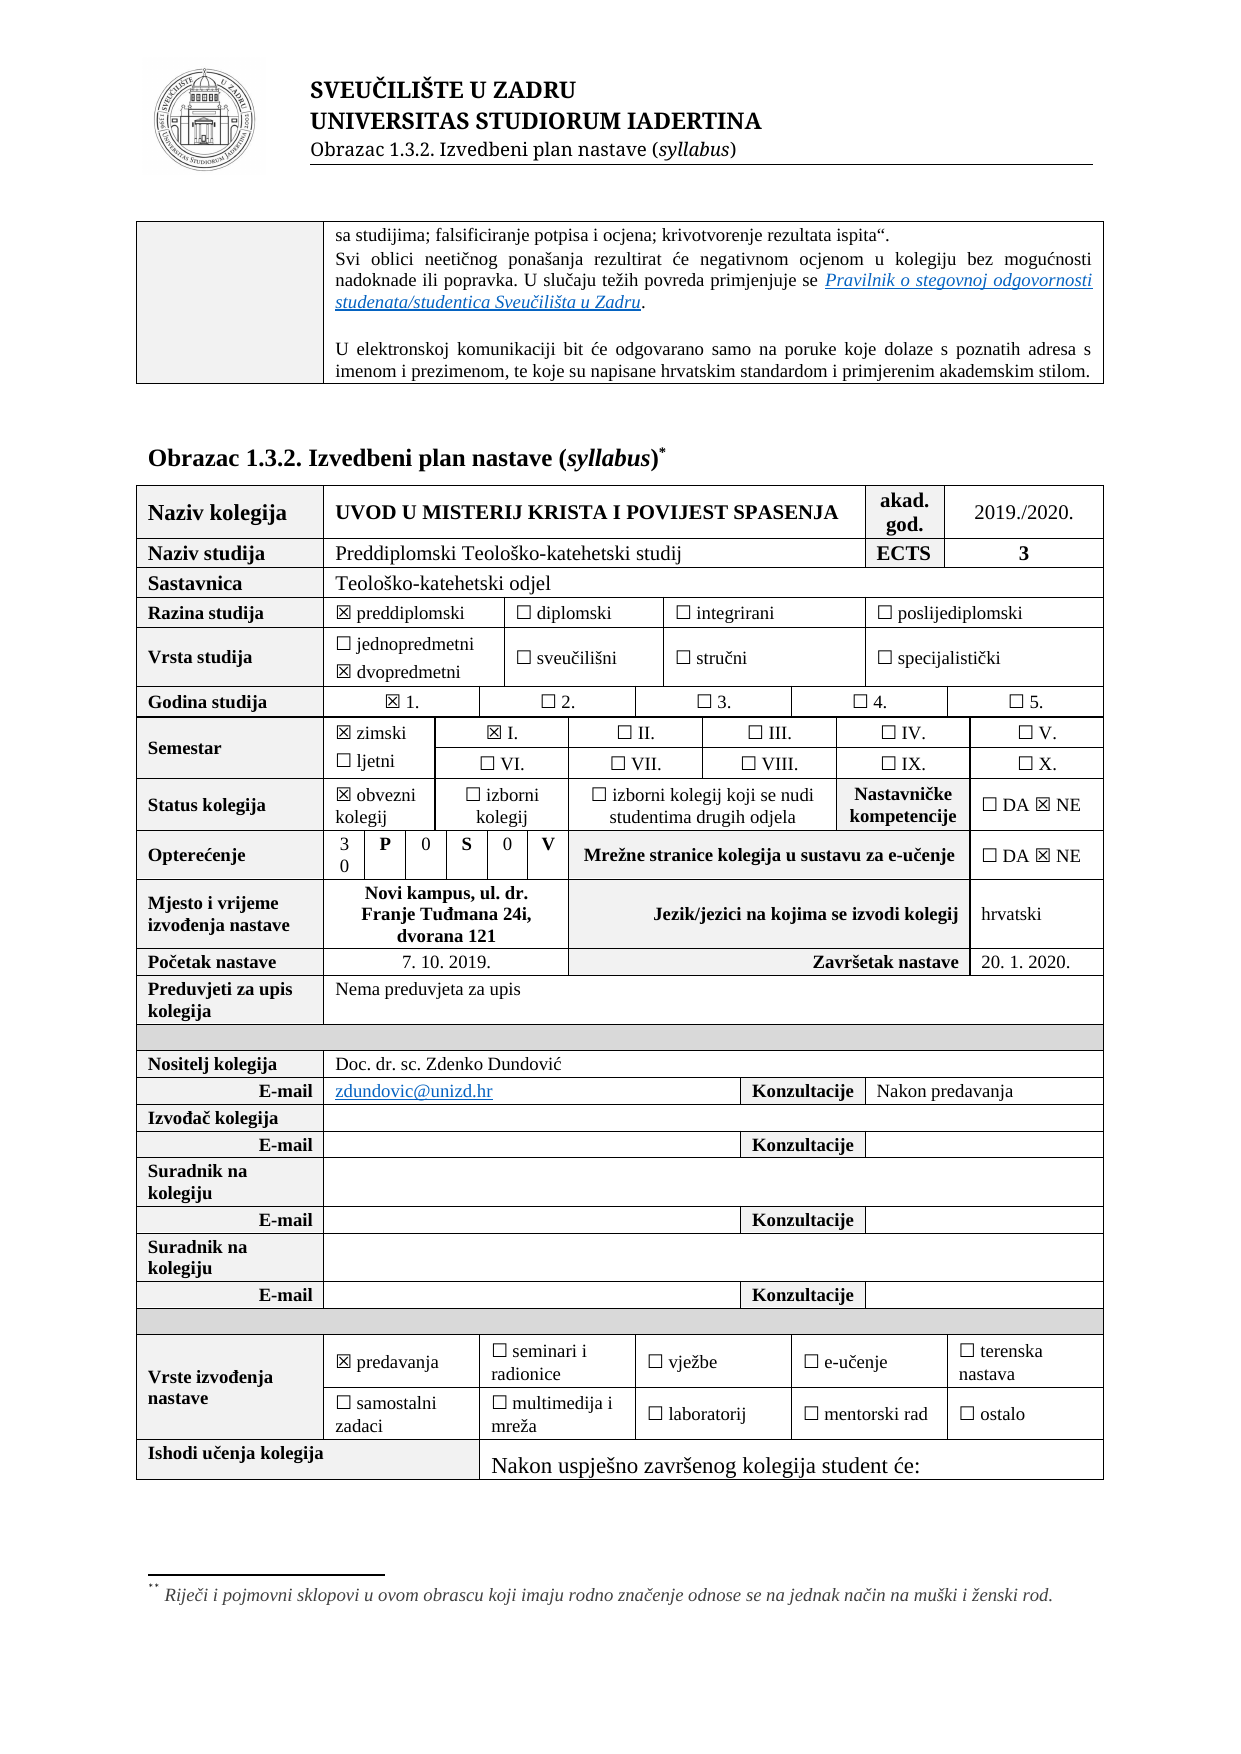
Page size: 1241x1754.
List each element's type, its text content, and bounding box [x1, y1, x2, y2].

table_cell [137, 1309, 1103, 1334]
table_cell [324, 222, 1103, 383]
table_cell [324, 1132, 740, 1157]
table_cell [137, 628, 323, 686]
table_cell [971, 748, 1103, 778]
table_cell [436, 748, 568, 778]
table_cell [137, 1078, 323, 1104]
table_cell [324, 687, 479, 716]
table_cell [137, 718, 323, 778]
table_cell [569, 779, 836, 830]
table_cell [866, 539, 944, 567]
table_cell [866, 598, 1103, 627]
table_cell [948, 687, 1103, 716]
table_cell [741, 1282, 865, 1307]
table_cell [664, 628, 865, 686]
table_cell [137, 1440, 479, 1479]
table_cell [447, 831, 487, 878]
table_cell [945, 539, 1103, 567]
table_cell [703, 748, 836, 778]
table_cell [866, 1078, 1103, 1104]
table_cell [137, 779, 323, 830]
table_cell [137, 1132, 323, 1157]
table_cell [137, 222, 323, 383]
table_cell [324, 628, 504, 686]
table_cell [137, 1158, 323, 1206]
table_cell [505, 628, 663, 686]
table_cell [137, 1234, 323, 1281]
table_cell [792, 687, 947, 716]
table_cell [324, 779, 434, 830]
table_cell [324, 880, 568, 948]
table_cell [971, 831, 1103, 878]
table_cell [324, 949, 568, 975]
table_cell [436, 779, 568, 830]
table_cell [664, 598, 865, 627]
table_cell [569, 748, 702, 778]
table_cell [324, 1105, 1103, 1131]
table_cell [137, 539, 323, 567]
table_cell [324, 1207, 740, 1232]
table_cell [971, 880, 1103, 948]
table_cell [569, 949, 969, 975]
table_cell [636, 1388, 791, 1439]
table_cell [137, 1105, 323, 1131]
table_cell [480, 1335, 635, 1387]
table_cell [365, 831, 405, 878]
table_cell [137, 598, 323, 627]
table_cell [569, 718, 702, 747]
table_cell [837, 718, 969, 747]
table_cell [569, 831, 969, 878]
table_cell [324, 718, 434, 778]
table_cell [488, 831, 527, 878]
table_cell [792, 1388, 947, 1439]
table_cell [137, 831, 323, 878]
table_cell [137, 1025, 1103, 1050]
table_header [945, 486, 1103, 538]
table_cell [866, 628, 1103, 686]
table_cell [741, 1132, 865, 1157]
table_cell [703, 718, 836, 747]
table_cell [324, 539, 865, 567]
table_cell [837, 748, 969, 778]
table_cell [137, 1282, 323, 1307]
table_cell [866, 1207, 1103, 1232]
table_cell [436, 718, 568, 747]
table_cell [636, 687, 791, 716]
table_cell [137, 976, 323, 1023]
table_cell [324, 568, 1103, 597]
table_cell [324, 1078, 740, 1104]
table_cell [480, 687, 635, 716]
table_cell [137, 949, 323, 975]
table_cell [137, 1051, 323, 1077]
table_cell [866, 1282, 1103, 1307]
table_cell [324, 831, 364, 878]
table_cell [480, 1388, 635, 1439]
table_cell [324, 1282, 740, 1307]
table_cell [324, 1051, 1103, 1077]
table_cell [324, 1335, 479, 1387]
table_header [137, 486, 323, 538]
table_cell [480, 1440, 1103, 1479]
text Obrazac 1.3.2. Izvedbeni plan nastave (syllabus)* [148, 443, 1093, 472]
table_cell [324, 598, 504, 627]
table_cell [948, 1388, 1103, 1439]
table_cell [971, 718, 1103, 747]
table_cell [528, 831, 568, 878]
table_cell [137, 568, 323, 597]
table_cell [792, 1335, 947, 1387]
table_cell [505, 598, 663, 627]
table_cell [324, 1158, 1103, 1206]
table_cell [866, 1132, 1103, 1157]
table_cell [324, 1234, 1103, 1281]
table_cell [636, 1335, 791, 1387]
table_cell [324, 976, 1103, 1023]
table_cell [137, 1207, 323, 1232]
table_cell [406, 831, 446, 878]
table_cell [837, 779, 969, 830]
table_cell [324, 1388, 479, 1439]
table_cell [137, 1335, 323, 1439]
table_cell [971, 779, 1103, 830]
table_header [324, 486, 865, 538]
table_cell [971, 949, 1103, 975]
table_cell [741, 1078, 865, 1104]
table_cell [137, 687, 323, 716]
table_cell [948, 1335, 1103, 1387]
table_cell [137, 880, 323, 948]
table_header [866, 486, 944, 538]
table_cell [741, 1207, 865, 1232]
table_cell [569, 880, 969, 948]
